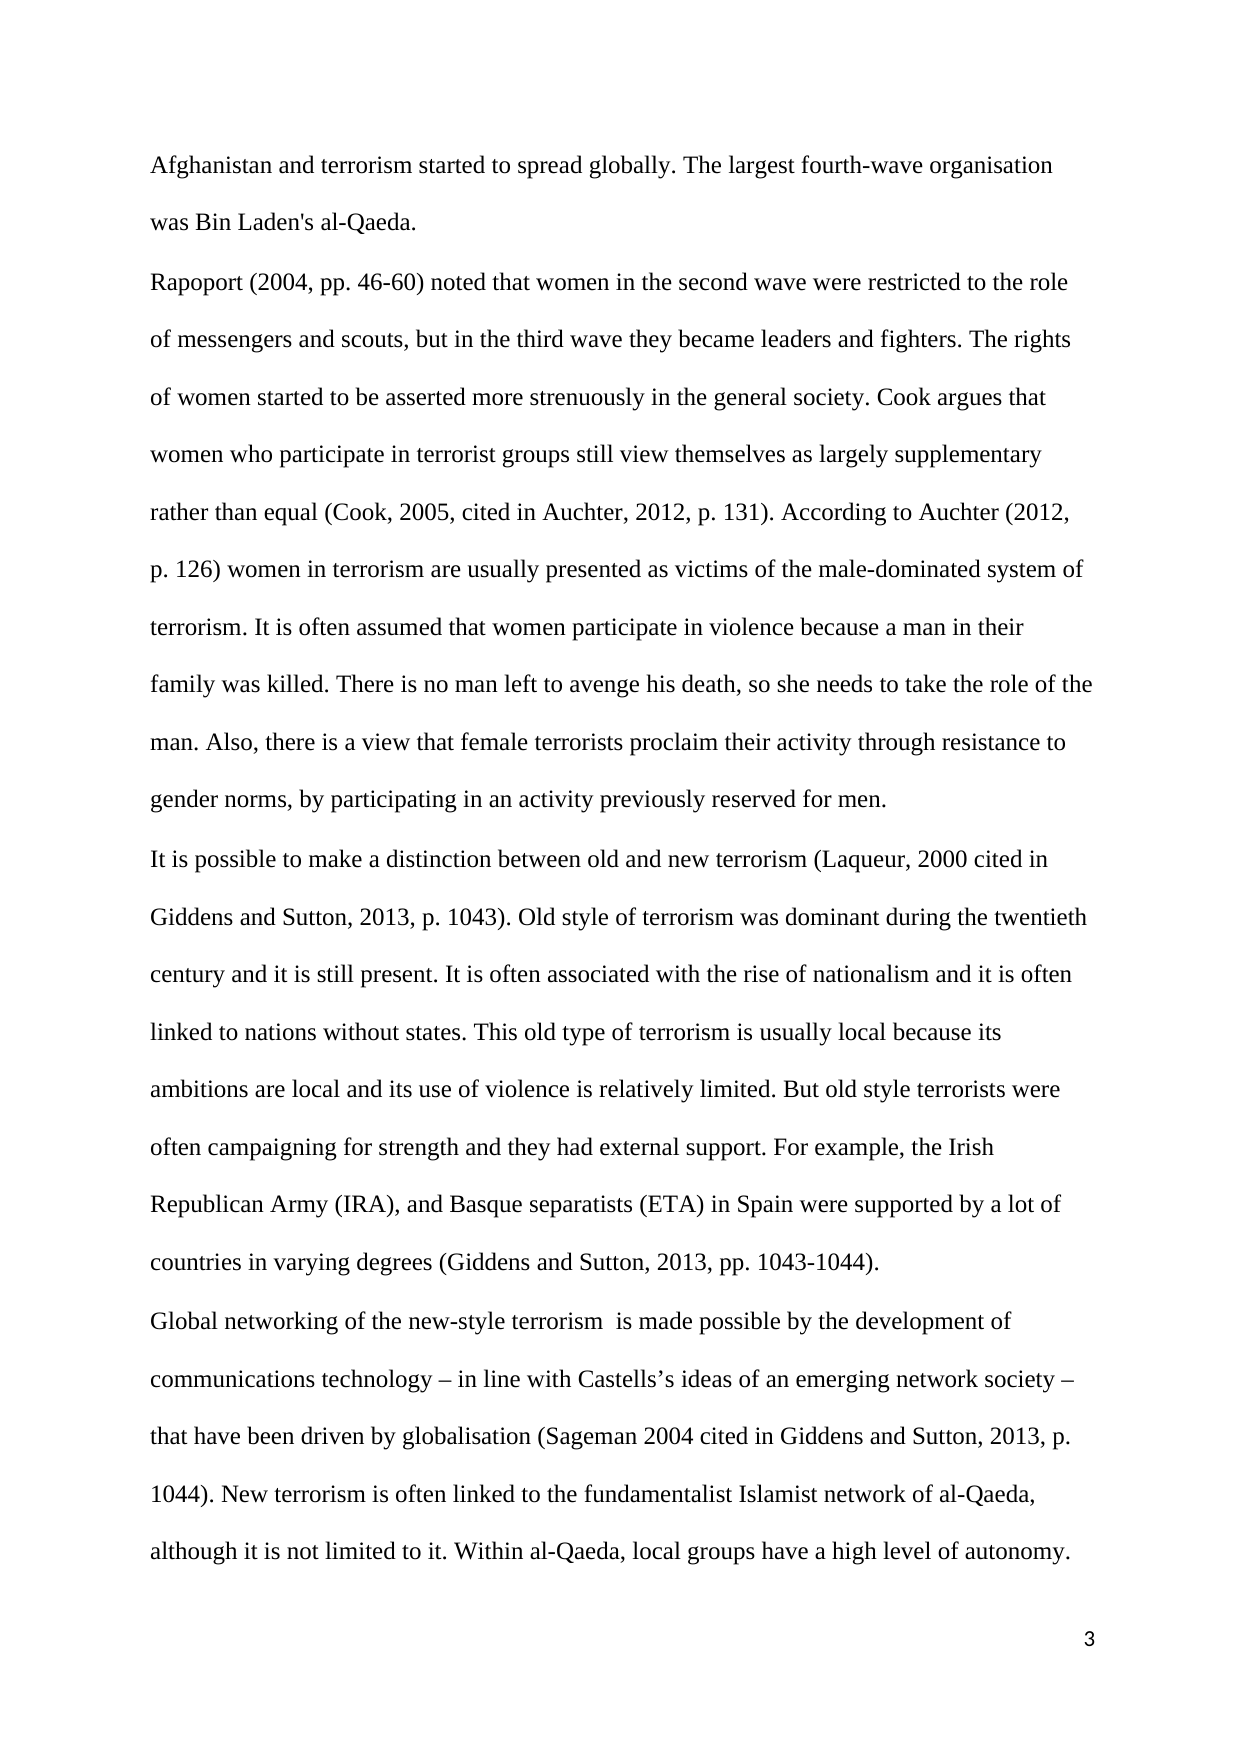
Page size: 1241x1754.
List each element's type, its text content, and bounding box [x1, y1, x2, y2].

text Rapoport (2004, pp. 46-60) noted that women in the second wave were restricted to the role of messengers and scouts, but in the third wave they became leaders and fighters. The rights of women started to be asserted more strenuously in the general society. Cook argues that women who participate in terrorist groups still view themselves as largely supplementary rather than equal (Cook, 2005, cited in Auchter, 2012, p. 131). According to Auchter (2012, p. 126) women in terrorism are usually presented as victims of the male-dominated system of terrorism. It is often assumed that women participate in violence because a man in their family was killed. There is no man left to avenge his death, so she needs to take the role of the man. Also, there is a view that female terrorists proclaim their activity through resistance to gender norms, by participating in an activity previously reserved for men. [150, 267, 1095, 813]
text It is possible to make a distinction between old and new terrorism (Laqueur, 2000 cited in Giddens and Sutton, 2013, p. 1043). Old style of terrorism was dominant during the twentieth century and it is still present. It is often associated with the rise of nationalism and it is often linked to nations without states. This old type of terrorism is usually local because its ambitions are local and its use of violence is relatively limited. But old style terrorists were often campaigning for strength and they had external support. For example, the Irish Republican Army (IRA), and Basque separatists (ETA) in Spain were supported by a lot of countries in varying degrees (Giddens and Sutton, 2013, pp. 1043-1044). [150, 844, 1095, 1275]
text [150, 150, 1095, 236]
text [150, 1306, 1095, 1565]
